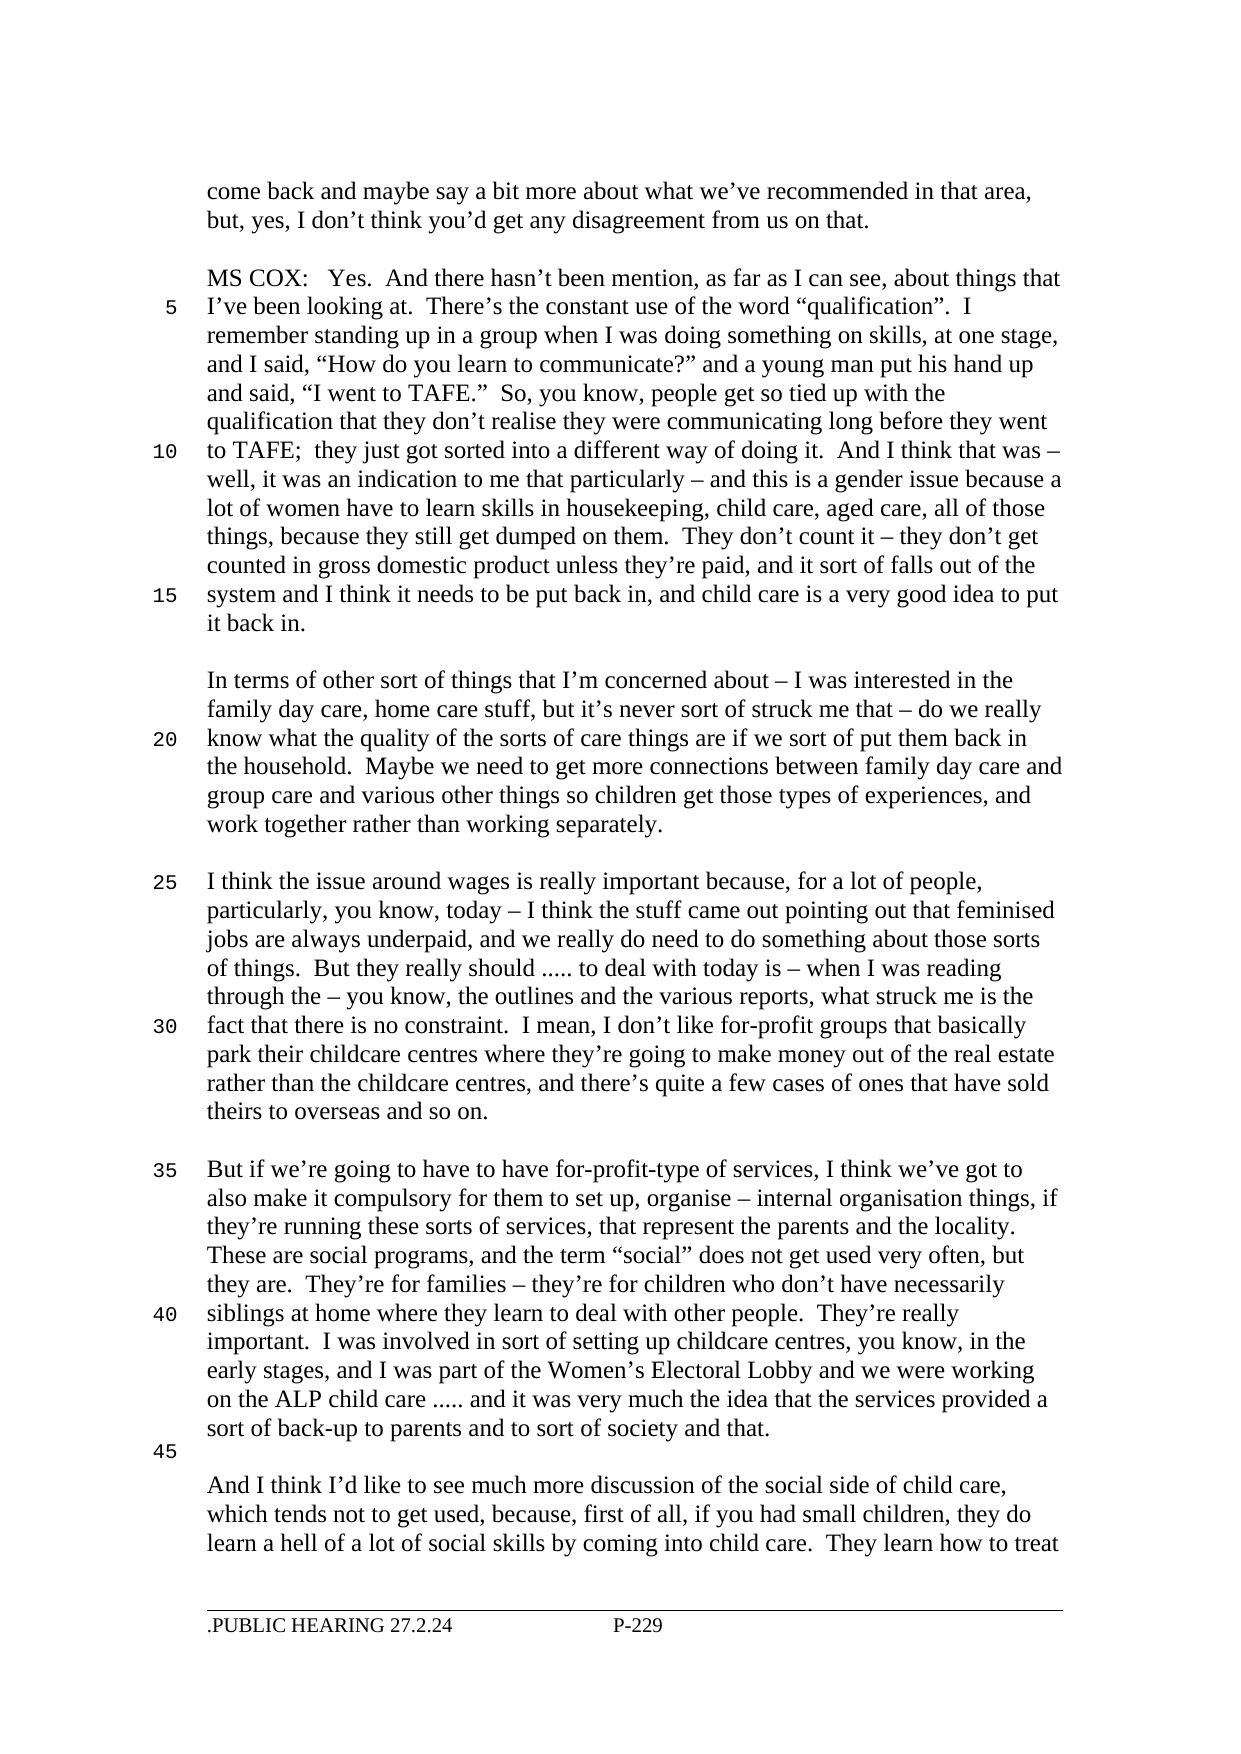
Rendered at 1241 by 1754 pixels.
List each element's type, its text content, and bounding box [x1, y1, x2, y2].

text In terms of other sort of things that I’m concerned about – I was interested in the family day care, home care stuff, but it’s never sort of struck me that – do we really know what the quality of the sorts of care things are if we sort of put them back in the household. Maybe we need to get more connections between family day care and group care and various other things so children get those types of experiences, and work together rather than working separately. [207, 665, 1063, 838]
text MS COX: Yes. And there hasn’t been mention, as far as I can see, about things that I’ve been looking at. There’s the constant use of the word “qualification”. I remember standing up in a group when I was doing something on skills, at one stage, and I said, “How do you learn to communicate?” and a young man put his hand up and said, “I went to TAFE.” So, you know, people get so tied up with the qualification that they don’t realise they were communicating long before they went to TAFE; they just got sorted into a different way of doing it. And I think that was – well, it was an indication to me that particularly – and this is a gender issue because a lot of women have to learn skills in housekeeping, child care, aged care, all of those things, because they still get dumped on them. They don’t count it – they don’t get counted in gross domestic product unless they’re paid, and it sort of falls out of the system and I think it needs to be put back in, and child care is a very good idea to put it back in. [207, 263, 1063, 636]
text I think the issue around wages is really important because, for a lot of people, particularly, you know, today – I think the stuff came out pointing out that feminised jobs are always underpaid, and we really do need to do something about those sorts of things. But they really should ..... to deal with today is – when I was reading through the – you know, the outlines and the various reports, what struck me is the fact that there is no constraint. I mean, I don’t like for-profit groups that basically park their childcare centres where they’re going to make money out of the real estate rather than the childcare centres, and there’s quite a few cases of ones that have sold theirs to overseas and so on. [207, 866, 1063, 1125]
text But if we’re going to have to have for-profit-type of services, I think we’ve got to also make it compulsory for them to set up, organise – internal organisation things, if they’re running these sorts of services, that represent the parents and the locality. These are social programs, and the term “social” does not get used very often, but they are. They’re for families – they’re for children who don’t have necessarily siblings at home where they learn to deal with other people. They’re really important. I was involved in sort of setting up childcare centres, you know, in the early stages, and I was part of the Women’s Electoral Lobby and we were working on the ALP child care ..... and it was very much the idea that the services provided a sort of back-up to parents and to sort of society and that. [207, 1154, 1063, 1441]
text And I think I’d like to see much more discussion of the social side of child care, which tends not to get used, because, first of all, if you had small children, they do learn a hell of a lot of social skills by coming into child care. They learn how to treat [207, 1470, 1063, 1556]
text come back and maybe say a bit more about what we’ve recommended in that area, but, yes, I don’t think you’d get any disagreement from us on that. [207, 176, 1063, 234]
